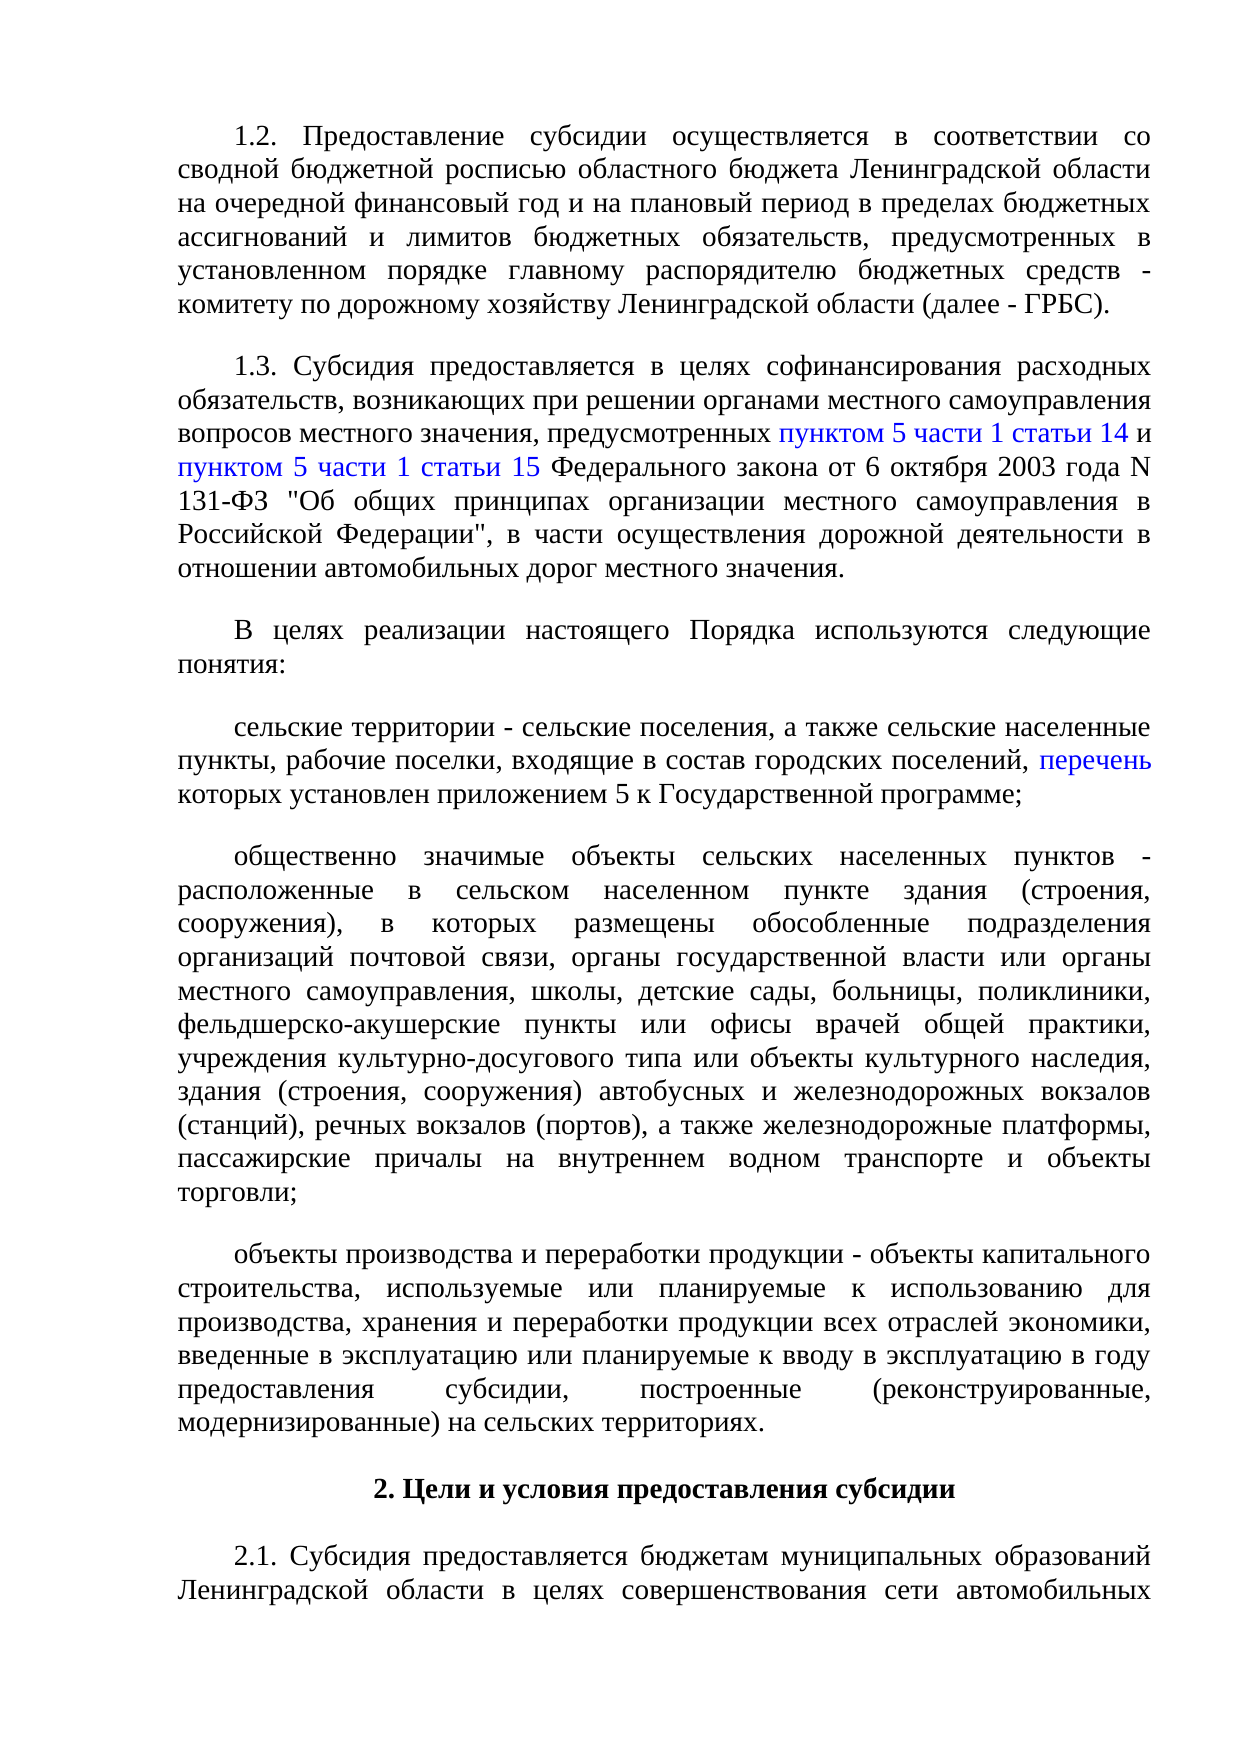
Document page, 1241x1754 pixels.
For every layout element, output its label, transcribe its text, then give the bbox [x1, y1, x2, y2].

text В целях реализации настоящего Порядка используются следующие понятия: [177, 612, 1152, 679]
text 1.3. Субсидия предоставляется в целях софинансирования расходных обязательств, возникающих при решении органами местного самоуправления вопросов местного значения, предусмотренных пунктом 5 части 1 статьи 14 и пунктом 5 части 1 статьи 15 Федерального закона от 6 октября 2003 года N 131-ФЗ "Об общих принципах организации местного самоуправления в Российской Федерации", в части осуществления дорожной деятельности в отношении автомобильных дорог местного значения. [177, 348, 1152, 583]
text общественно значимые объекты сельских населенных пунктов - расположенные в сельском населенном пункте здания (строения, сооружения), в которых размещены обособленные подразделения организаций почтовой связи, органы государственной власти или органы местного самоуправления, школы, детские сады, больницы, поликлиники, фельдшерско-акушерские пункты или офисы врачей общей практики, учреждения культурно-досугового типа или объекты культурного наследия, здания (строения, сооружения) автобусных и железнодорожных вокзалов (станций), речных вокзалов (портов), а также железнодорожные платформы, пассажирские причалы на внутреннем водном транспорте и объекты торговли; [177, 838, 1152, 1207]
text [177, 1538, 1152, 1606]
text объекты производства и переработки продукции - объекты капитального строительства, используемые или планируемые к использованию для производства, хранения и переработки продукции всех отраслей экономики, введенные в эксплуатацию или планируемые к вводу в эксплуатацию в году предоставления субсидии, построенные (реконструированные, модернизированные) на сельских территориях. [177, 1237, 1152, 1438]
title 2. Цели и условия предоставления субсидии [177, 1471, 1152, 1505]
text 1.2. Предоставление субсидии осуществляется в соответствии со сводной бюджетной росписью областного бюджета Ленинградской области на очередной финансовый год и на плановый период в пределах бюджетных ассигнований и лимитов бюджетных обязательств, предусмотренных в установленном порядке главному распорядителю бюджетных средств - комитету по дорожному хозяйству Ленинградской области (далее - ГРБС). [177, 118, 1152, 319]
text сельские территории - сельские поселения, а также сельские населенные пункты, рабочие поселки, входящие в состав городских поселений, перечень которых установлен приложением 5 к Государственной программе; [177, 709, 1152, 809]
